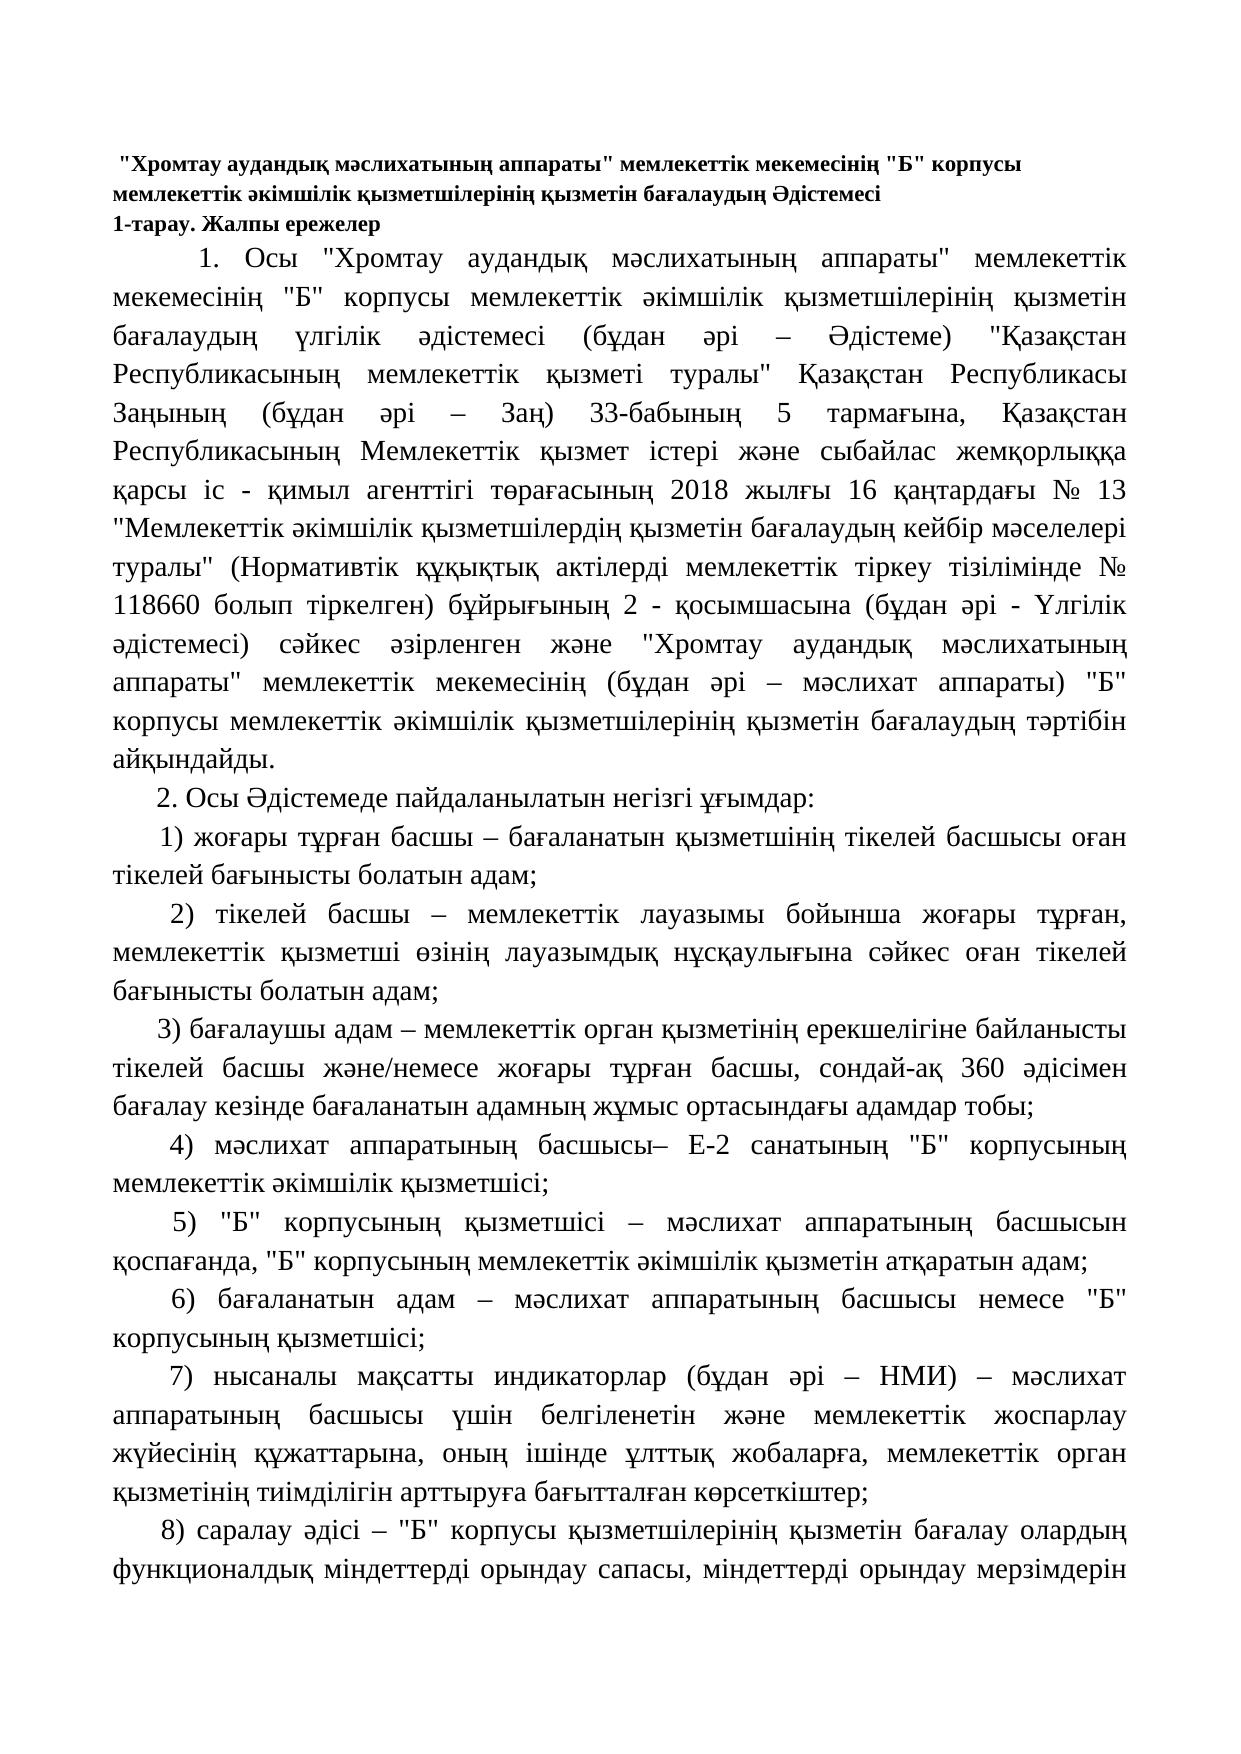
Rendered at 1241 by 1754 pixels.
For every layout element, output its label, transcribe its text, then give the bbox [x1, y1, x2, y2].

text 1. Осы "Хромтау аудандық мәслихатының аппараты" мемлекеттік мекемесінің "Б" корпусы мемлекеттік әкімшілік қызметшілерінің қызметін бағалаудың үлгілік әдістемесі (бұдан әрі – Әдістеме) "Қазақстан Республикасының мемлекеттік қызметі туралы" Қазақстан Республикасы Заңының (бұдан әрі – Заң) 33-бабының 5 тармағына, Қазақстан Республикасының Мемлекеттік қызмет істері және сыбайлас жемқорлыққа қарсы іс - қимыл агенттігі төрағасының 2018 жылғы 16 қаңтардағы № 13 "Мемлекеттік әкімшілік қызметшілердің қызметін бағалаудың кейбір мәселелері туралы" (Нормативтік құқықтық актілерді мемлекеттік тіркеу тізілімінде № 118660 болып тіркелген) бұйрығының 2 - қосымшасына (бұдан әрі - Үлгілік әдістемесі) сәйкес әзірленген және "Хромтау аудандық мәслихатының аппараты" мемлекеттік мекемесінің (бұдан әрі – мәслихат аппараты) "Б" корпусы мемлекеттік әкімшілік қызметшілерінің қызметін бағалаудың тәртібін айқындайды. [112, 241, 1128, 775]
text 2. Осы Әдістемеде пайдаланылатын негізгі ұғымдар: [112, 780, 1128, 814]
text 5) "Б" корпусының қызметшісі – мәслихат аппаратының басшысын қоспағанда, "Б" корпусының мемлекеттік әкімшілік қызметін атқаратын адам; [112, 1204, 1128, 1276]
text 7) нысаналы мақсатты индикаторлар (бұдан әрі – НМИ) – мәслихат аппаратының басшысы үшін белгіленетін және мемлекеттік жоспарлау жүйесінің құжаттарына, оның ішінде ұлттық жобаларға, мемлекеттік орган қызметінің тиімділігін арттыруға бағытталған көрсеткіштер; [112, 1358, 1128, 1507]
text 2) тікелей басшы – мемлекеттік лауазымы бойынша жоғары тұрған, мемлекеттік қызметші өзінің лауазымдық нұсқаулығына сәйкес оған тікелей бағынысты болатын адам; [112, 896, 1128, 1006]
text "Хромтау аудандық мәслихатының аппараты" мемлекеттік мекемесінің "Б" корпусы мемлекеттік әкімшілік қызметшілерінің қызметін бағалаудың Әдістемесі 1-тарау. Жалпы ережелер [112, 150, 1128, 237]
text 4) мәслихат аппаратының басшысы– Е-2 санатының "Б" корпусының мемлекеттік әкімшілік қызметшісі; [112, 1127, 1128, 1199]
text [112, 1512, 1128, 1584]
text 6) бағаланатын адам – мәслихат аппаратының басшысы немесе "Б" корпусының қызметшісі; [112, 1281, 1128, 1353]
text 1) жоғары тұрған басшы – бағаланатын қызметшінің тікелей басшысы оған тікелей бағынысты болатын адам; [112, 819, 1128, 891]
text 3) бағалаушы адам – мемлекеттік орган қызметінің ерекшелігіне байланысты тікелей басшы және/немесе жоғары тұрған басшы, сондай-ақ 360 әдісімен бағалау кезінде бағаланатын адамның жұмыс ортасындағы адамдар тобы; [112, 1011, 1128, 1122]
